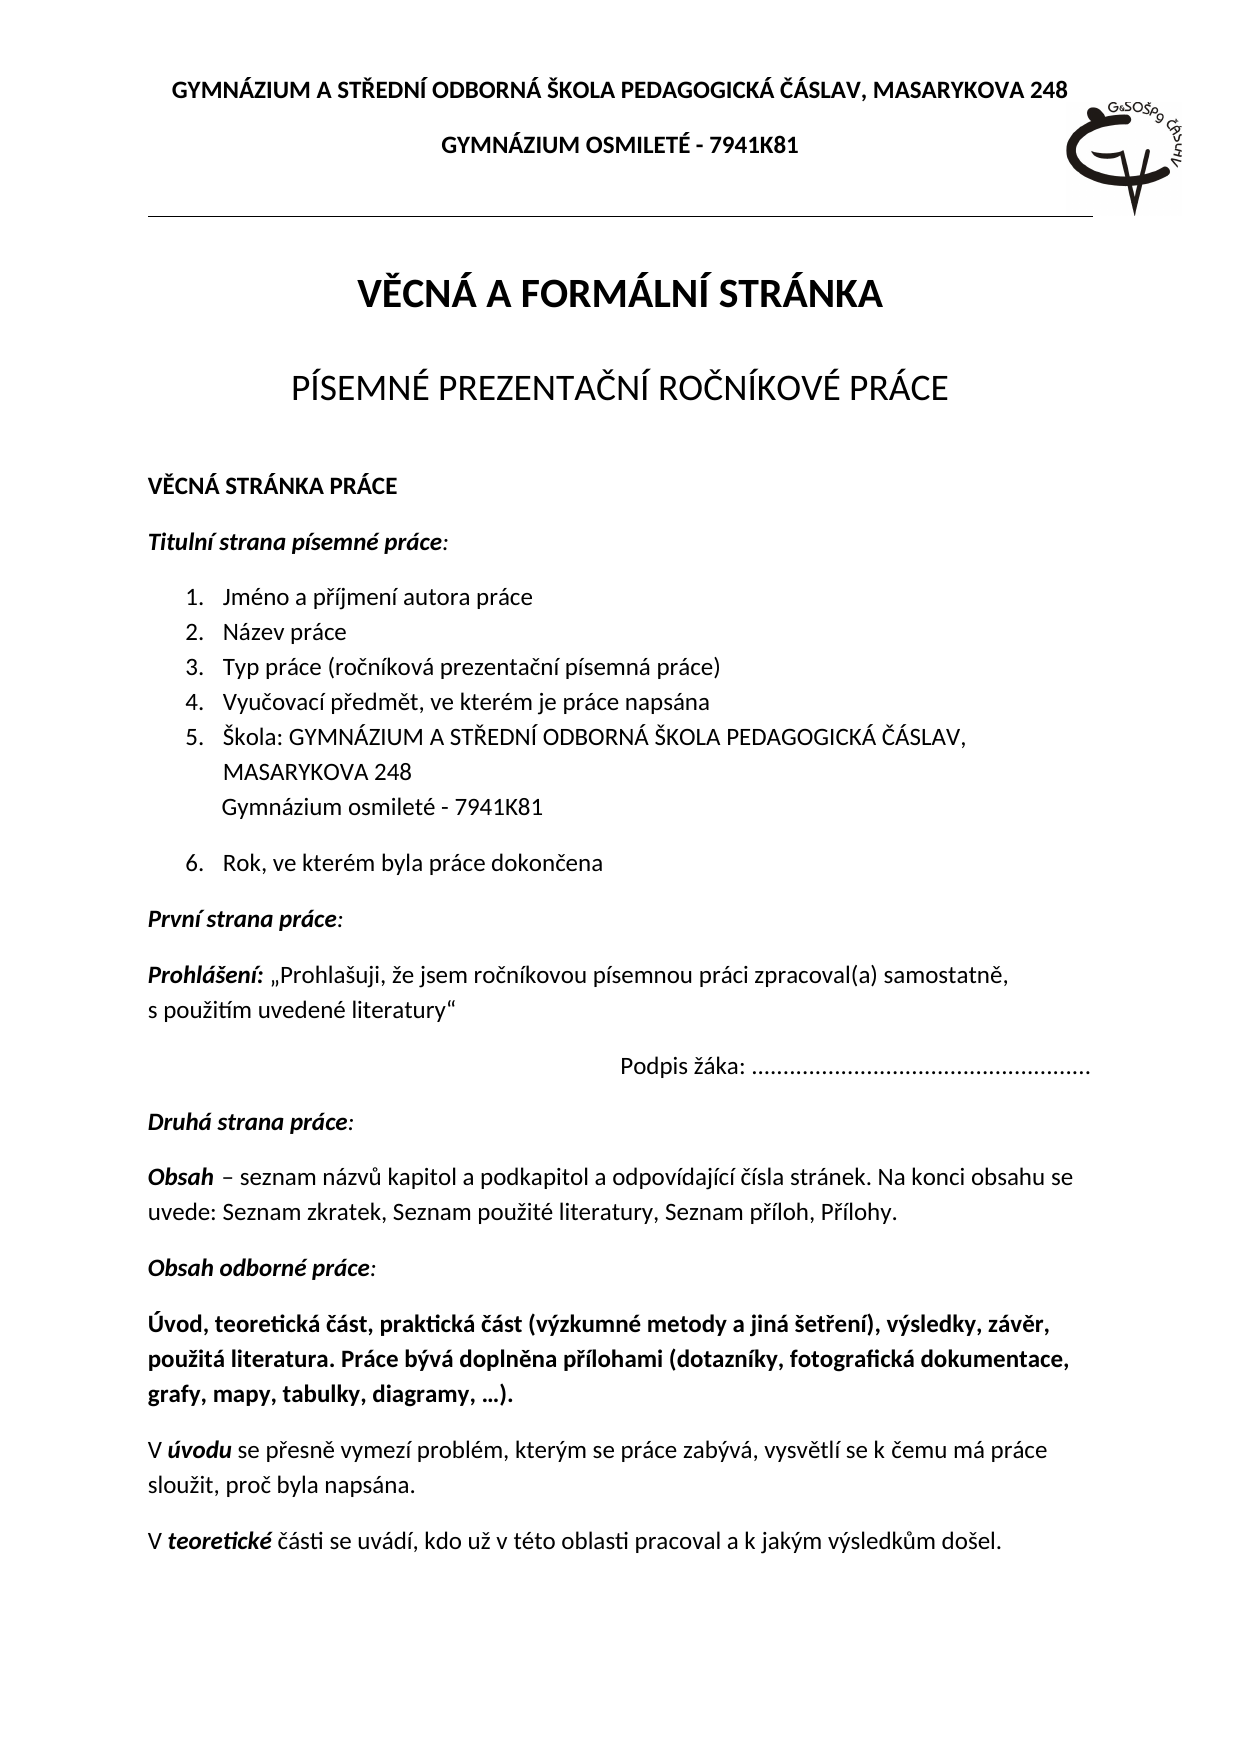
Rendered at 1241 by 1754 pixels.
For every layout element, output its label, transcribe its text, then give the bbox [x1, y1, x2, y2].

text Obsah odborné práce: [148, 1252, 1093, 1283]
text Prohlášení: „Prohlašuji, že jsem ročníkovou písemnou práci zpracoval(a) samostatně, s použitím uvedené literatury“ [148, 959, 1093, 1024]
list Rok, ve kterém byla práce dokončena [185, 847, 1093, 878]
text VĚCNÁ STRÁNKA PRÁCE [148, 470, 1093, 500]
list Typ práce (ročníková prezentační písemná práce) [185, 652, 1093, 682]
text VĚCNÁ A FORMÁLNÍ STRÁNKA [148, 267, 1093, 317]
list Škola: GYMNÁZIUM A STŘEDNÍ ODBORNÁ ŠKOLA PEDAGOGICKÁ ČÁSLAV, MASARYKOVA 248 [185, 722, 1093, 787]
text Druhá strana práce: [148, 1106, 1093, 1136]
picture [1066, 102, 1182, 215]
text PÍSEMNÉ PREZENTAČNÍ ROČNÍKOVÉ PRÁCE [148, 364, 1093, 409]
list Název práce [185, 617, 1093, 647]
list Jméno a příjmení autora práce [185, 582, 1093, 612]
text V úvodu se přesně vymezí problém, kterým se práce zabývá, vysvětlí se k čemu má práce sloužit, proč byla napsána. [148, 1434, 1093, 1499]
text Obsah – seznam názvů kapitol a podkapitol a odpovídající čísla stránek. Na konci obsahu se uvede: Seznam zkratek, Seznam použité literatury, Seznam příloh, Přílohy. [148, 1162, 1093, 1227]
text První strana práce: [148, 903, 1093, 934]
text Gymnázium osmileté - 7941K81 [221, 792, 1093, 822]
text V teoretické části se uvádí, kdo už v této oblasti pracoval a k jakým výsledkům došel. [148, 1525, 1093, 1555]
text Podpis žáka: [620, 1050, 1093, 1080]
list Vyučovací předmět, ve kterém je práce napsána [185, 687, 1093, 717]
text Úvod, teoretická část, praktická část (výzkumné metody a jiná šetření), výsledky, závěr, použitá literatura. Práce bývá doplněna přílohami (dotazníky, fotografická dokumentace, grafy, mapy, tabulky, diagramy, …). [148, 1308, 1093, 1409]
text Titulní strana písemné práce: [148, 526, 1093, 556]
